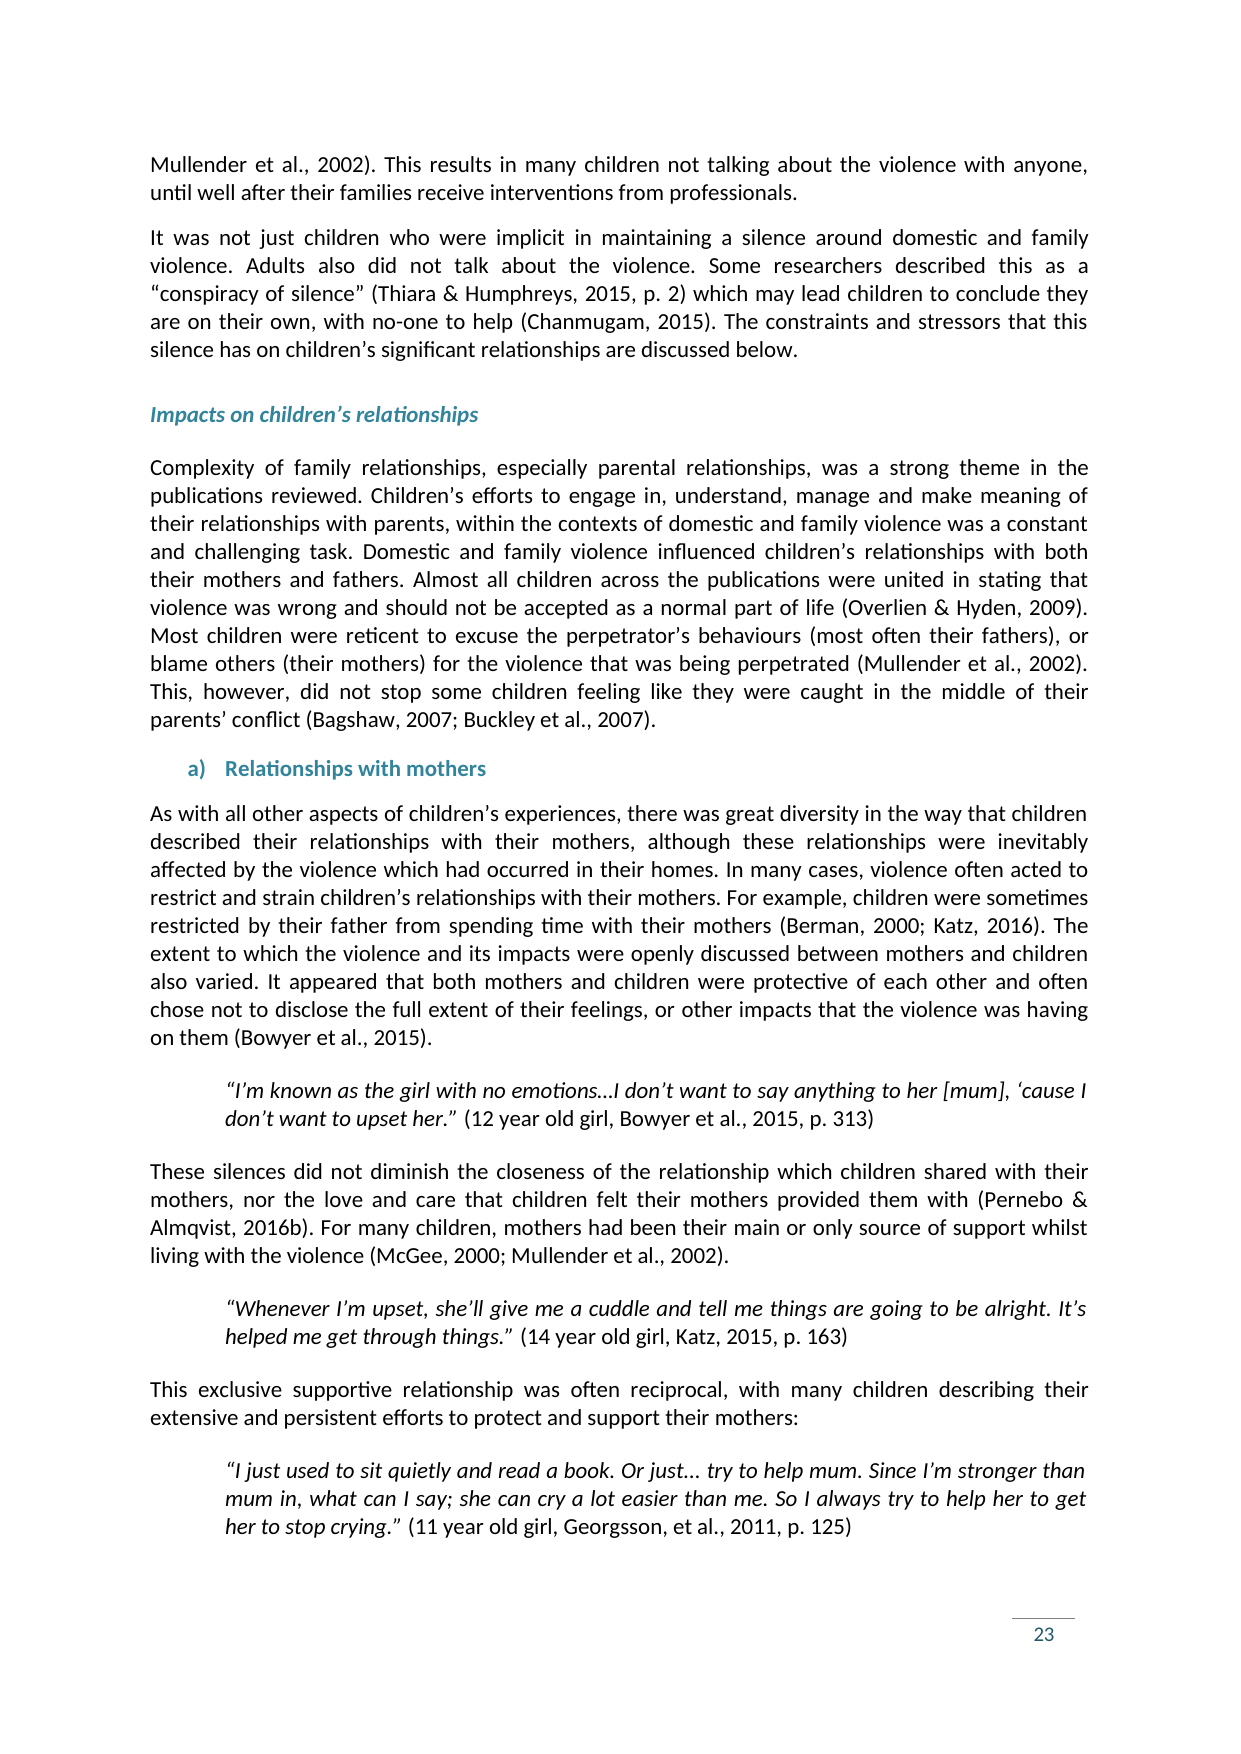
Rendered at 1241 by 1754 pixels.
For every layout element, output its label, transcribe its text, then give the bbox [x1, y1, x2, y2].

text This exclusive supportive relationship was often reciprocal, with many children describing their extensive and persistent efforts to protect and support their mothers: [150, 1375, 1090, 1431]
text As with all other aspects of children’s experiences, there was great diversity in the way that children described their relationships with their mothers, although these relationships were inevitably affected by the violence which had occurred in their homes. In many cases, violence often acted to restrict and strain children’s relationships with their mothers. For example, children were sometimes restricted by their father from spending time with their mothers (Berman, 2000; Katz, 2016). The extent to which the violence and its impacts were openly discussed between mothers and children also varied. It appeared that both mothers and children were protective of each other and often chose not to disclose the full extent of their feelings, or other impacts that the violence was having on them (Bowyer et al., 2015). [150, 799, 1090, 1051]
text “I just used to sit quietly and read a book. Or just... try to help mum. Since I’m stronger than mum in, what can I say; she can cry a lot easier than me. So I always try to help her to get her to stop crying.” (11 year old girl, Georgsson, et al., 2011, p. 125) [225, 1456, 1090, 1541]
text These silences did not diminish the closeness of the relationship which children shared with their mothers, nor the love and care that children felt their mothers provided them with (Pernebo & Almqvist, 2016b). For many children, mothers had been their main or only source of support whilst living with the violence (McGee, 2000; Mullender et al., 2002). [150, 1157, 1090, 1269]
text “I’m known as the girl with no emotions…I don’t want to say anything to her [mum], ‘cause I don’t want to upset her.” (12 year old girl, Bowyer et al., 2015, p. 313) [225, 1076, 1090, 1132]
subtitle Relationships with mothers [187, 754, 1090, 782]
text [150, 150, 1090, 206]
text Complexity of family relationships, especially parental relationships, was a strong theme in the publications reviewed. Children’s efforts to engage in, understand, manage and make meaning of their relationships with parents, within the contexts of domestic and family violence was a constant and challenging task. Domestic and family violence influenced children’s relationships with both their mothers and fathers. Almost all children across the publications were united in stating that violence was wrong and should not be accepted as a normal part of life (Overlien & Hyden, 2009). Most children were reticent to excuse the perpetrator’s behaviours (most often their fathers), or blame others (their mothers) for the violence that was being perpetrated (Mullender et al., 2002). This, however, did not stop some children feeling like they were caught in the middle of their parents’ conflict (Bagshaw, 2007; Buckley et al., 2007). [150, 453, 1090, 733]
text It was not just children who were implicit in maintaining a silence around domestic and family violence. Adults also did not talk about the violence. Some researchers described this as a “conspiracy of silence” (Thiara & Humphreys, 2015, p. 2) which may lead children to conclude they are on their own, with no-one to help (Chanmugam, 2015). The constraints and stressors that this silence has on children’s significant relationships are discussed below. [150, 223, 1090, 363]
text “Whenever I’m upset, she’ll give me a cuddle and tell me things are going to be alright. It’s helped me get through things.” (14 year old girl, Katz, 2015, p. 163) [225, 1294, 1090, 1350]
subtitle Impacts on children’s relationships [150, 400, 1090, 428]
